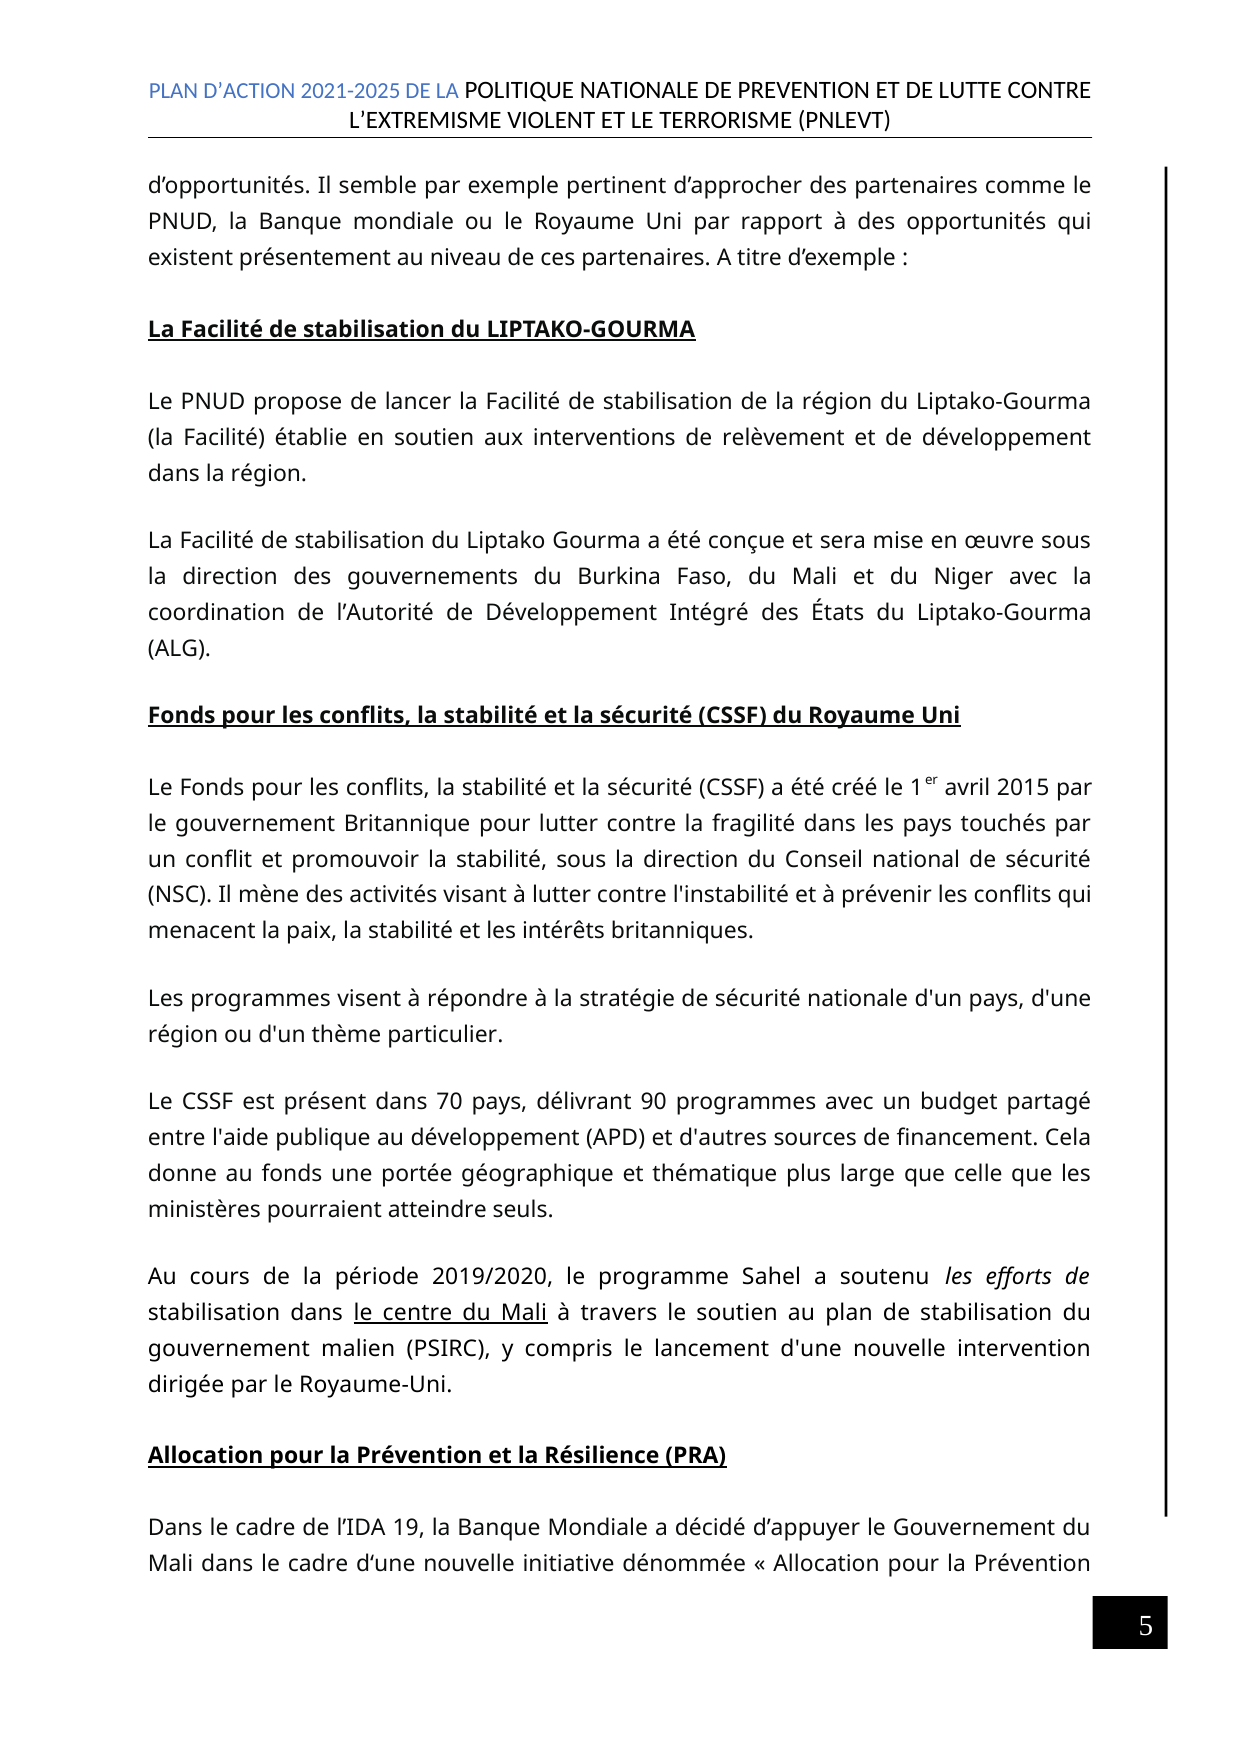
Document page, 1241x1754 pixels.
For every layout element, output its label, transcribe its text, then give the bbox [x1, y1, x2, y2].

text La Facilité de stabilisation du LIPTAKO-GOURMA [148, 533, 1092, 564]
text Les programmes visent à répondre à la stratégie de sécurité nationale d'un pays, d'une région ou d'un thème particulier. [148, 1201, 1092, 1268]
text Le Fonds pour les conflits, la stabilité et la sécurité (CSSF) a été créé le 1er avril 2015 par le gouvernement Britannique pour lutter contre la fragilité dans les pays touchés par un conflit et promouvoir la stabilité, sous la direction du Conseil national de sécurité (NSC). Il mène des activités visant à lutter contre l'instabilité et à prévenir les conflits qui menacent la paix, la stabilité et les intérêts britanniques. [148, 990, 1092, 1165]
text Fonds pour les conflits, la stabilité et la sécurité (CSSF) du Royaume Uni [148, 918, 1092, 950]
subtitle Opportunités de financement [185, 245, 1092, 276]
text Le CSSF est présent dans 70 pays, délivrant 90 programmes avec un budget partagé entre l'aide publique au développement (APD) et d'autres sources de financement. Cela donne au fonds une portée géographique et thématique plus large que celle que les ministères pourraient atteindre seuls. [148, 1304, 1092, 1443]
text Le PNUD propose de lancer la Facilité de stabilisation de la région du Liptako-Gourma (la Facilité) établie en soutien aux interventions de relèvement et de développement dans la région. [148, 604, 1092, 708]
text La Facilité de stabilisation du Liptako Gourma a été conçue et sera mise en œuvre sous la direction des gouvernements du Burkina Faso, du Mali et du Niger avec la coordination de l’Autorité de Développement Intégré des États du Liptako-Gourma (ALG). [148, 743, 1092, 883]
text Pour la mobilisation d’éventuels financements, il importe que les différents techniciens en charge de la question s’imprègnent de ce qui existe au Mali et ailleurs en termes d’opportunités. Il semble par exemple pertinent d’approcher des partenaires comme le PNUD, la Banque mondiale ou le Royaume Uni par rapport à des opportunités qui existent présentement au niveau de ces partenaires. A titre d’exemple : [148, 317, 1092, 492]
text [148, 1479, 1092, 1547]
